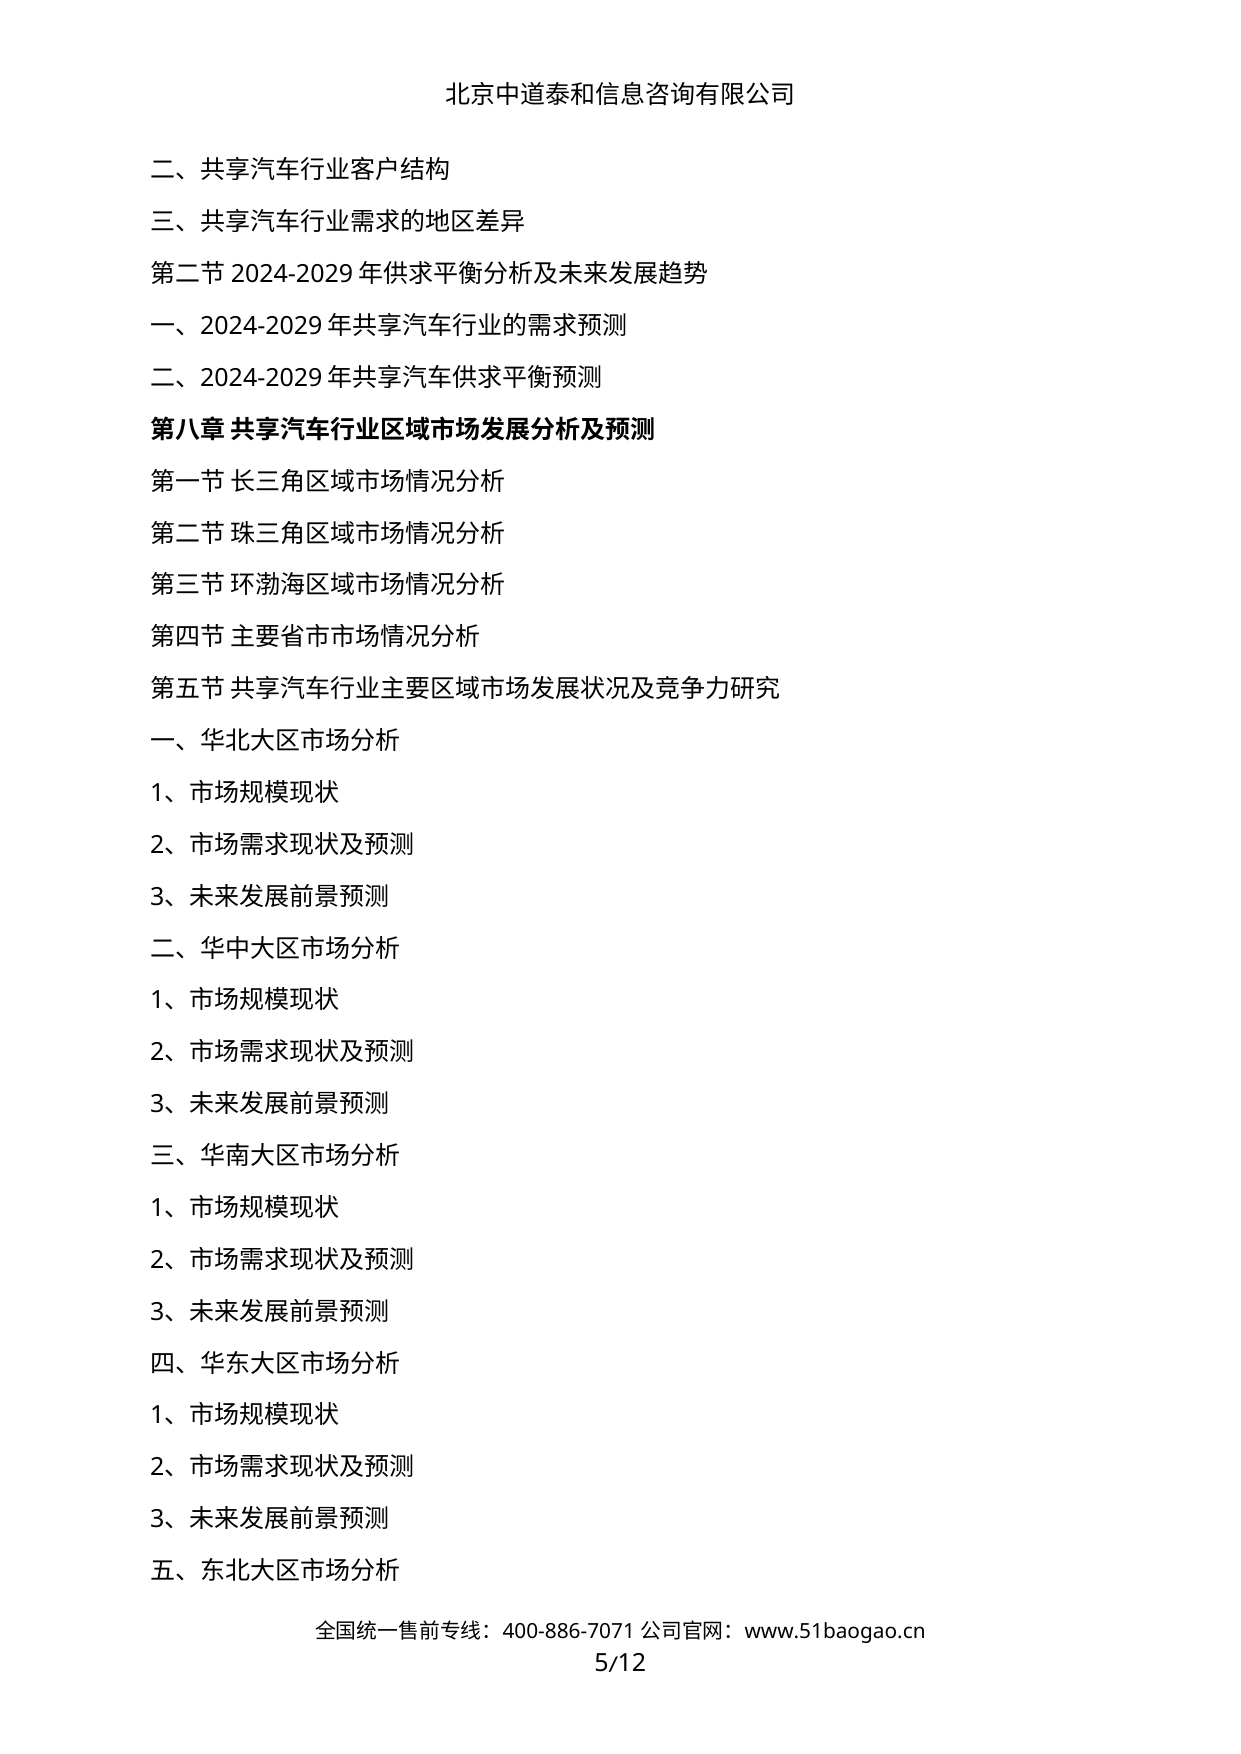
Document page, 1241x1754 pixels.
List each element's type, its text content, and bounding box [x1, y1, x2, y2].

text 二、2024-2029年共享汽车供求平衡预测 [150, 357, 1090, 394]
text 3、未来发展前景预测 [150, 1291, 1090, 1327]
text 二、华中大区市场分析 [150, 928, 1090, 964]
text 2、市场需求现状及预测 [150, 1032, 1090, 1068]
text 三、共享汽车行业需求的地区差异 [150, 202, 1090, 238]
text 第五节 共享汽车行业主要区域市场发展状况及竞争力研究 [150, 669, 1090, 705]
text 3、未来发展前景预测 [150, 876, 1090, 912]
text 第二节 珠三角区域市场情况分析 [150, 513, 1090, 549]
text 3、未来发展前景预测 [150, 1499, 1090, 1535]
text 第二节 2024-2029年供求平衡分析及未来发展趋势 [150, 254, 1090, 290]
text 第四节 主要省市市场情况分析 [150, 617, 1090, 653]
text 3、未来发展前景预测 [150, 1084, 1090, 1120]
text 1、市场规模现状 [150, 980, 1090, 1016]
text 四、华东大区市场分析 [150, 1343, 1090, 1379]
text 2、市场需求现状及预测 [150, 824, 1090, 861]
text 一、华北大区市场分析 [150, 721, 1090, 757]
text 第三节 环渤海区域市场情况分析 [150, 565, 1090, 601]
text 三、华南大区市场分析 [150, 1136, 1090, 1172]
text 二、共享汽车行业客户结构 [150, 150, 1090, 186]
text 第八章 共享汽车行业区域市场发展分析及预测 [150, 409, 1090, 446]
text 1、市场规模现状 [150, 772, 1090, 809]
text 一、2024-2029年共享汽车行业的需求预测 [150, 306, 1090, 342]
text 1、市场规模现状 [150, 1395, 1090, 1431]
text 2、市场需求现状及预测 [150, 1239, 1090, 1276]
text 第一节 长三角区域市场情况分析 [150, 461, 1090, 497]
text 1、市场规模现状 [150, 1187, 1090, 1224]
text 五、东北大区市场分析 [150, 1551, 1090, 1587]
text 2、市场需求现状及预测 [150, 1447, 1090, 1483]
